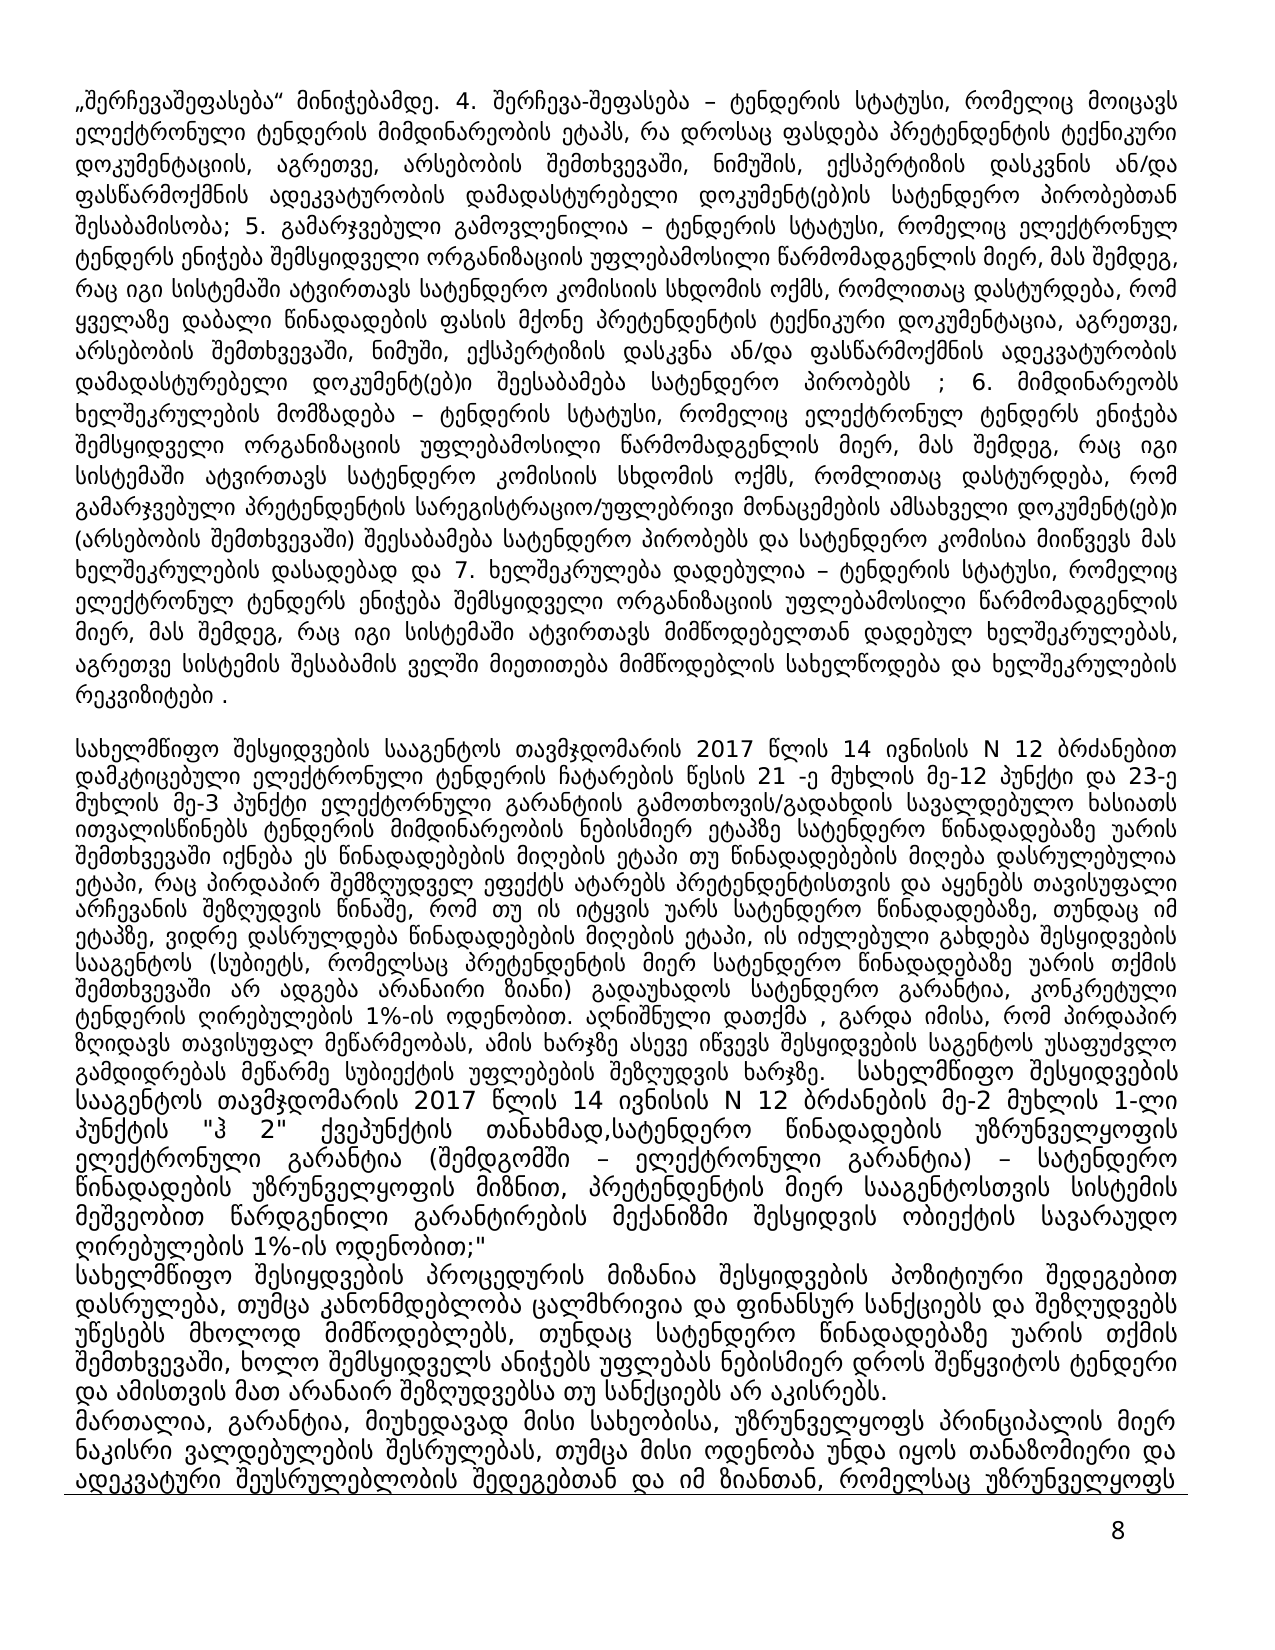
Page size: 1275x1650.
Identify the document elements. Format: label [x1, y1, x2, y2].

table_header [64, 85, 1188, 1494]
